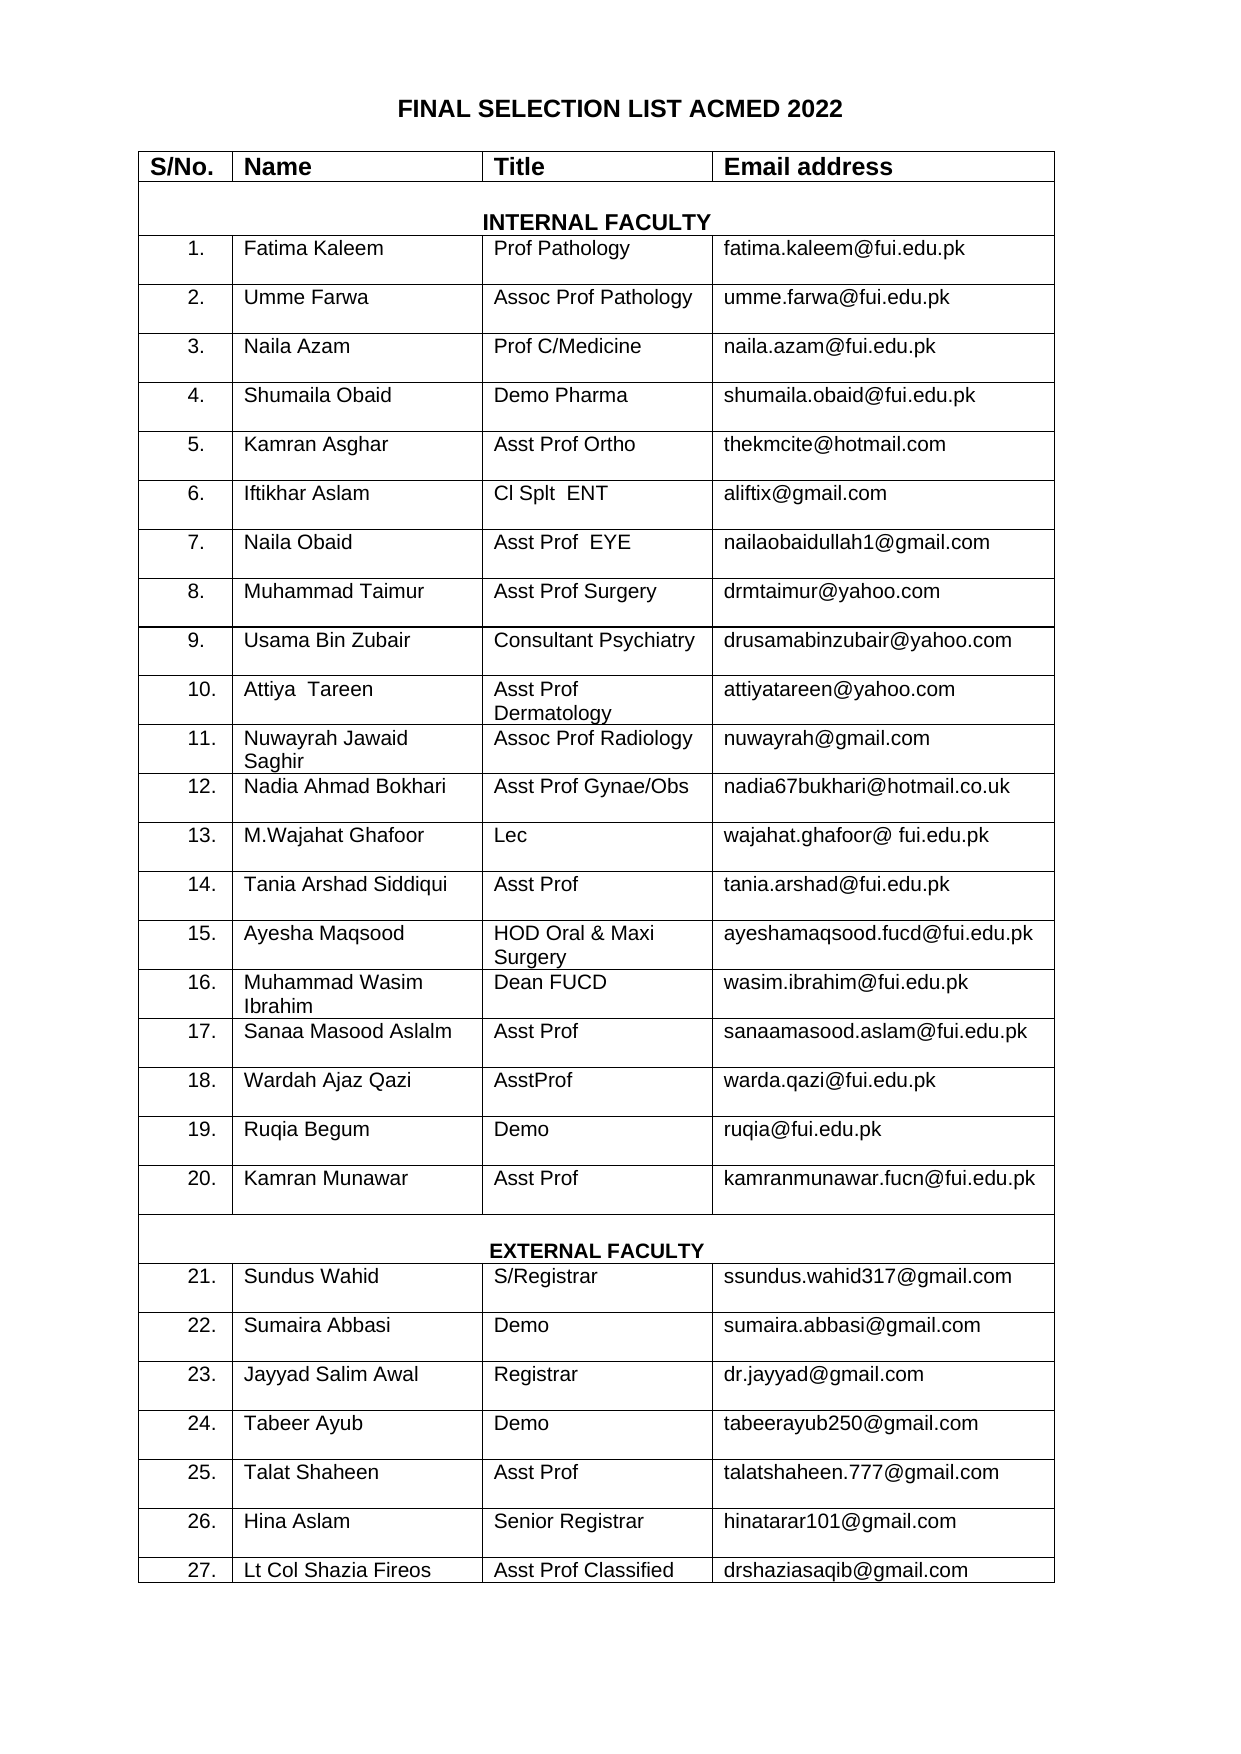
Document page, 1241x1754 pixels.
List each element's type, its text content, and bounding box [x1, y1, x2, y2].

table_header S/No. [139, 152, 232, 181]
table_cell [139, 1166, 232, 1214]
table_header Name [233, 152, 482, 181]
table_cell [139, 285, 232, 333]
table_cell Naila Obaid [233, 530, 482, 577]
table_cell Usama Bin Zubair [233, 628, 482, 675]
table_cell Nadia Ahmad Bokhari [233, 774, 482, 822]
table_cell Attiya Tareen [233, 676, 482, 724]
table_cell [139, 481, 232, 528]
table_cell Demo [483, 1411, 712, 1459]
table_cell Asst Prof [483, 1460, 712, 1508]
table_cell Prof Pathology [483, 236, 712, 284]
table_cell sumaira.abbasi@gmail.com [713, 1313, 1054, 1361]
table_cell [139, 774, 232, 822]
table_cell EXTERNAL FACULTY [139, 1215, 1054, 1263]
table_cell [139, 1313, 232, 1361]
table_cell shumaila.obaid@fui.edu.pk [713, 383, 1054, 431]
table_cell S/Registrar [483, 1264, 712, 1312]
table_cell [139, 872, 232, 920]
table_cell Asst Prof [483, 872, 712, 920]
table_cell Umme Farwa [233, 285, 482, 333]
table_cell tabeerayub250@gmail.com [713, 1411, 1054, 1459]
table_cell hinatarar101@gmail.com [713, 1509, 1054, 1557]
table_cell [139, 383, 232, 431]
table_cell Assoc Prof Pathology [483, 285, 712, 333]
table_cell Naila Azam [233, 334, 482, 382]
table_cell fatima.kaleem@fui.edu.pk [713, 236, 1054, 284]
table_cell HOD Oral & Maxi Surgery [483, 921, 712, 969]
table_cell INTERNAL FACULTY [139, 182, 1054, 235]
table_cell [139, 823, 232, 871]
table_cell naila.azam@fui.edu.pk [713, 334, 1054, 382]
table_cell Asst Prof [483, 1166, 712, 1214]
table_cell [139, 970, 232, 1018]
table_cell Hina Aslam [233, 1509, 482, 1557]
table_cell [233, 1558, 482, 1582]
table_cell [139, 1509, 232, 1557]
table_cell Kamran Asghar [233, 432, 482, 479]
table_cell aliftix@gmail.com [713, 481, 1054, 528]
table_cell Prof C/Medicine [483, 334, 712, 382]
table_cell [139, 1362, 232, 1410]
table_cell Sanaa Masood Aslalm [233, 1019, 482, 1067]
table_cell Demo Pharma [483, 383, 712, 431]
table_cell [139, 432, 232, 479]
table_cell Kamran Munawar [233, 1166, 482, 1214]
table_cell Demo [483, 1313, 712, 1361]
table_cell Talat Shaheen [233, 1460, 482, 1508]
table_cell nuwayrah@gmail.com [713, 725, 1054, 773]
table_cell [139, 1558, 232, 1582]
table_cell Asst Prof EYE [483, 530, 712, 577]
table_cell M.Wajahat Ghafoor [233, 823, 482, 871]
table_cell Nuwayrah Jawaid Saghir [233, 725, 482, 773]
table_cell Tania Arshad Siddiqui [233, 872, 482, 920]
table_cell Asst Prof [483, 1019, 712, 1067]
table_cell ssundus.wahid317@gmail.com [713, 1264, 1054, 1312]
table_cell Iftikhar Aslam [233, 481, 482, 528]
table_cell Tabeer Ayub [233, 1411, 482, 1459]
table_cell Jayyad Salim Awal [233, 1362, 482, 1410]
table_cell talatshaheen.777@gmail.com [713, 1460, 1054, 1508]
table_cell tania.arshad@fui.edu.pk [713, 872, 1054, 920]
table_cell [139, 1068, 232, 1116]
table_cell ayeshamaqsood.fucd@fui.edu.pk [713, 921, 1054, 969]
table_cell warda.qazi@fui.edu.pk [713, 1068, 1054, 1116]
table_cell Sumaira Abbasi [233, 1313, 482, 1361]
table_cell wasim.ibrahim@fui.edu.pk [713, 970, 1054, 1018]
table_cell Lec [483, 823, 712, 871]
table_cell nailaobaidullah1@gmail.com [713, 530, 1054, 577]
table_cell [139, 236, 232, 284]
table_cell Asst Prof Ortho [483, 432, 712, 479]
table_cell nadia67bukhari@hotmail.co.uk [713, 774, 1054, 822]
table_header Email address [713, 152, 1054, 181]
table_cell Shumaila Obaid [233, 383, 482, 431]
table_cell wajahat.ghafoor@ fui.edu.pk [713, 823, 1054, 871]
table_cell Asst Prof Surgery [483, 579, 712, 626]
table_cell ruqia@fui.edu.pk [713, 1117, 1054, 1165]
table_cell thekmcite@hotmail.com [713, 432, 1054, 479]
table_cell Asst Prof Dermatology [483, 676, 712, 724]
table_cell Senior Registrar [483, 1509, 712, 1557]
table_cell Demo [483, 1117, 712, 1165]
table_header Title [483, 152, 712, 181]
table_cell [139, 1411, 232, 1459]
table_cell [139, 530, 232, 577]
table_cell Asst Prof Gynae/Obs [483, 774, 712, 822]
table_cell Ruqia Begum [233, 1117, 482, 1165]
table_cell [139, 676, 232, 724]
table_cell [139, 334, 232, 382]
table_cell Muhammad Taimur [233, 579, 482, 626]
table_cell Dean FUCD [483, 970, 712, 1018]
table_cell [483, 1558, 712, 1582]
table_cell Consultant Psychiatry [483, 628, 712, 675]
table_cell [139, 921, 232, 969]
table_cell dr.jayyad@gmail.com [713, 1362, 1054, 1410]
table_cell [713, 1558, 1054, 1582]
table_cell Fatima Kaleem [233, 236, 482, 284]
text FINAL SELECTION LIST ACMED 2022 [150, 94, 1090, 122]
table_cell AsstProf [483, 1068, 712, 1116]
table_cell [139, 1264, 232, 1312]
table_cell sanaamasood.aslam@fui.edu.pk [713, 1019, 1054, 1067]
table_cell kamranmunawar.fucn@fui.edu.pk [713, 1166, 1054, 1214]
table_cell [139, 1019, 232, 1067]
table_cell drusamabinzubair@yahoo.com [713, 628, 1054, 675]
table_cell Sundus Wahid [233, 1264, 482, 1312]
table_cell [139, 1460, 232, 1508]
table_cell Muhammad Wasim Ibrahim [233, 970, 482, 1018]
table_cell Assoc Prof Radiology [483, 725, 712, 773]
table_cell Ayesha Maqsood [233, 921, 482, 969]
table_cell [139, 628, 232, 675]
table_cell [139, 579, 232, 626]
table_cell Registrar [483, 1362, 712, 1410]
table_cell umme.farwa@fui.edu.pk [713, 285, 1054, 333]
table_cell Cl Splt ENT [483, 481, 712, 528]
table_cell [139, 725, 232, 773]
table_cell attiyatareen@yahoo.com [713, 676, 1054, 724]
table_cell Wardah Ajaz Qazi [233, 1068, 482, 1116]
table_cell drmtaimur@yahoo.com [713, 579, 1054, 626]
table_cell [139, 1117, 232, 1165]
